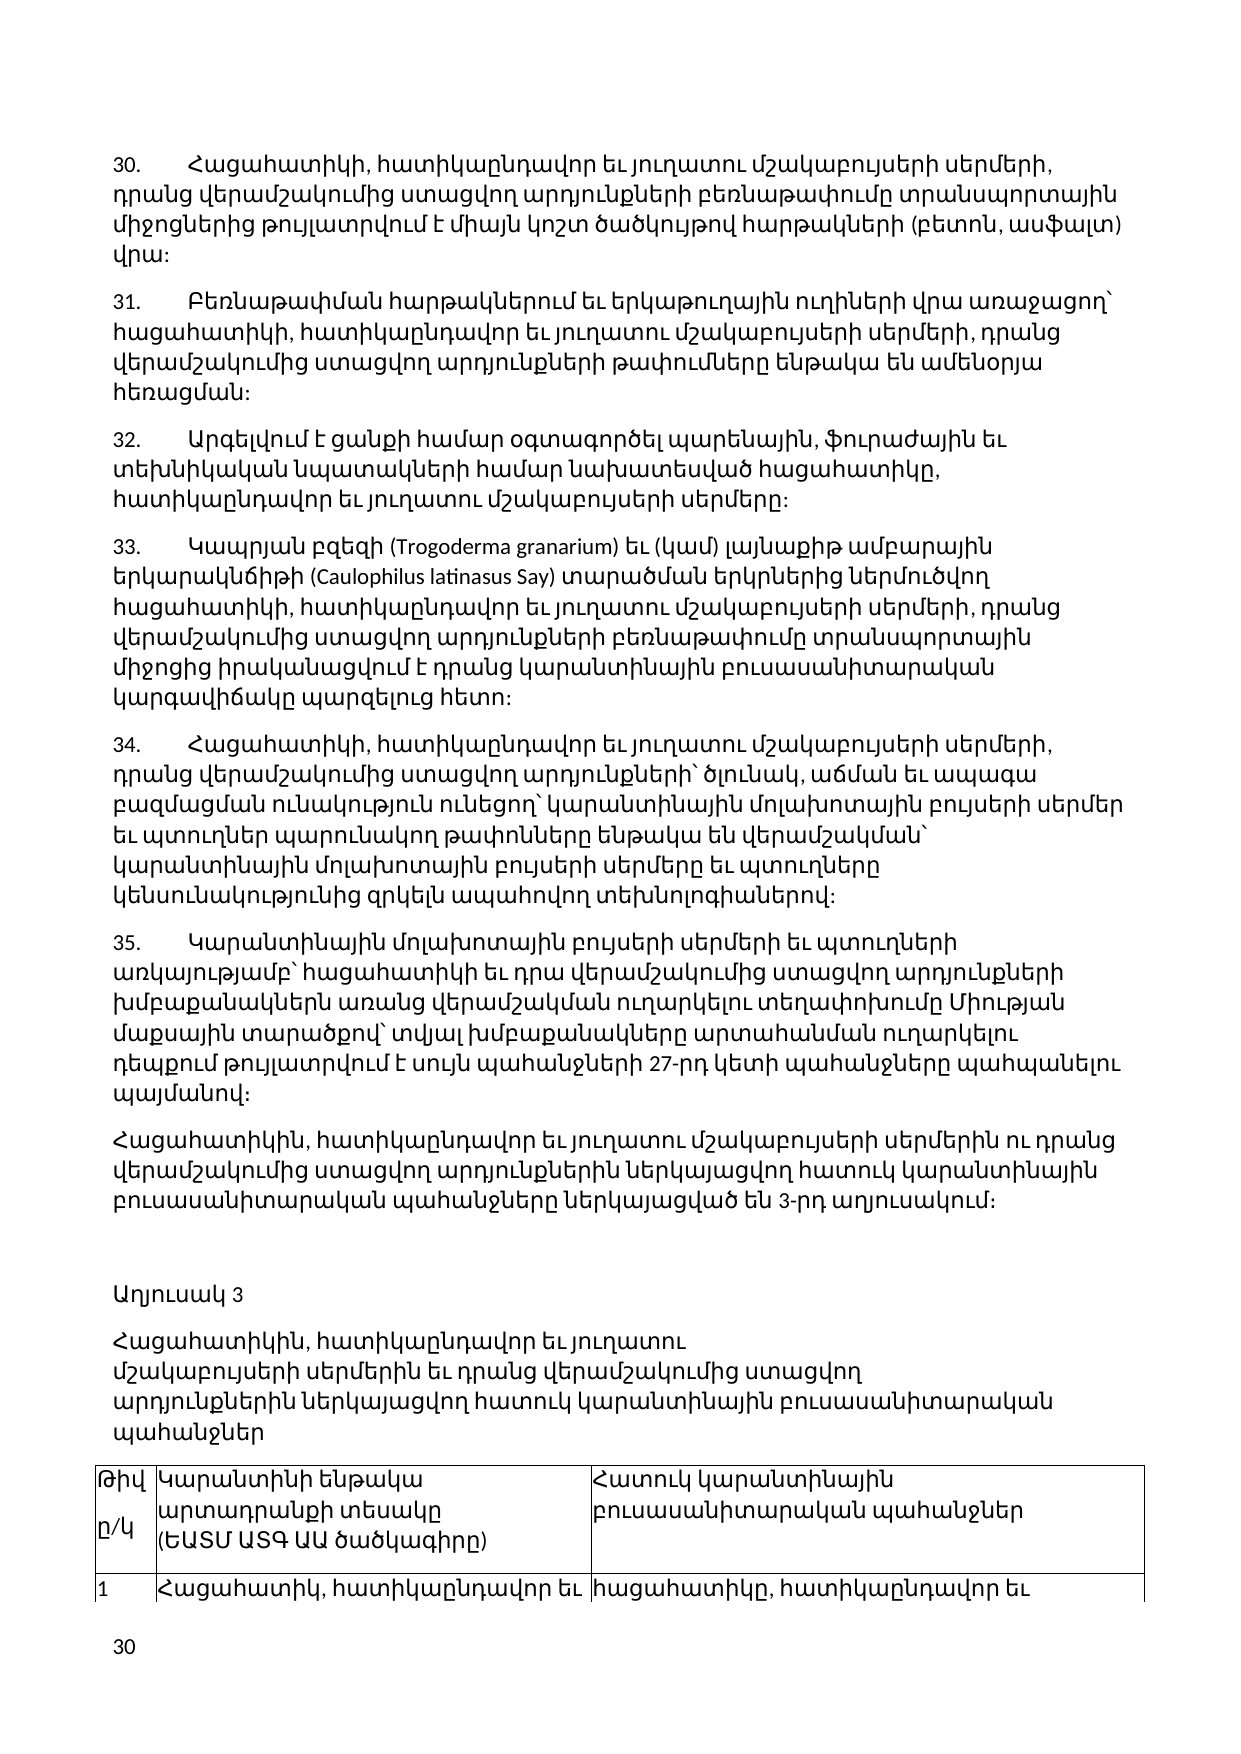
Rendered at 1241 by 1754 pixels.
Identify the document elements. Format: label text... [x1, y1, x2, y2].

text 30. Հացահատիկի, հատիկաընդավոր եւ յուղատու մշակաբույսերի սերմերի, դրանց վերամշակումից ստացվող արդյունքների բեռնաթափումը տրանսպորտային միջոցներից թույլատրվում է միայն կոշտ ծածկույթով հարթակների (բետոն, ասֆալտ) վրա: [112, 150, 1128, 269]
text Աղյուսակ 3 [112, 1280, 1128, 1308]
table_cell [592, 1574, 1144, 1602]
table_header Հատուկ կարանտինային բուսասանիտարական պահանջներ [592, 1466, 1144, 1573]
text 32. Արգելվում է ցանքի համար օգտագործել պարենային, ֆուրաժային եւ տեխնիկական նպատակների համար նախատեսված հացահատիկը, հատիկաընդավոր եւ յուղատու մշակաբույսերի սերմերը: [112, 425, 1128, 513]
text 35. Կարանտինային մոլախոտային բույսերի սերմերի եւ պտուղների առկայությամբ՝ հացահատիկի եւ դրա վերամշակումից ստացվող արդյունքների խմբաքանակներն առանց վերամշակման ուղարկելու տեղափոխումը Միության մաքսային տարածքով՝ տվյալ խմբաքանակները արտահանման ուղարկելու դեպքում թույլատրվում է սույն պահանջների 27-րդ կետի պահանջները պահպանելու պայմանով։ [112, 928, 1128, 1107]
text Հացահատիկին, հատիկաընդավոր եւ յուղատու մշակաբույսերի սերմերին ու դրանց վերամշակումից ստացվող արդյունքներին ներկայացվող հատուկ կարանտինային բուսասանիտարական պահանջները ներկայացված են 3-րդ աղյուսակում։ [112, 1126, 1128, 1214]
text 31. Բեռնաթափման հարթակներում եւ երկաթուղային ուղիների վրա առաջացող՝ հացահատիկի, հատիկաընդավոր եւ յուղատու մշակաբույսերի սերմերի, դրանց վերամշակումից ստացվող արդյունքների թափումները ենթակա են ամենօրյա հեռացման: [112, 287, 1128, 406]
text 33. Կապրյան բզեզի (Trogoderma granarium) եւ (կամ) լայնաքիթ ամբարային երկարակնճիթի (Caulophilus latinasus Say) տարածման երկրներից ներմուծվող հացահատիկի, հատիկաընդավոր եւ յուղատու մշակաբույսերի սերմերի, դրանց վերամշակումից ստացվող արդյունքների բեռնաթափումը տրանսպորտային միջոցից իրականացվում է դրանց կարանտինային բուսասանիտարական կարգավիճակը պարզելուց հետո: [112, 532, 1128, 711]
table_header Թիվ ը/կ [96, 1466, 156, 1573]
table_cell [157, 1574, 591, 1602]
text 34. Հացահատիկի, հատիկաընդավոր եւ յուղատու մշակաբույսերի սերմերի, դրանց վերամշակումից ստացվող արդյունքների՝ ծլունակ, աճման եւ ապագա բազմացման ունակություն ունեցող՝ կարանտինային մոլախոտային բույսերի սերմեր եւ պտուղներ պարունակող թափոնները ենթակա են վերամշակման՝ կարանտինային մոլախոտային բույսերի սերմերը եւ պտուղները կենսունակությունից զրկելն ապահովող տեխնոլոգիաներով: [112, 730, 1128, 909]
table_header Կարանտինի ենթակա արտադրանքի տեսակը (ԵԱՏՄ ԱՏԳ ԱԱ ծածկագիրը) [157, 1466, 591, 1573]
table_cell 1 [96, 1574, 156, 1602]
text Հացահատիկին, հատիկաընդավոր եւ յուղատու մշակաբույսերի սերմերին եւ դրանց վերամշակումից ստացվող արդյունքներին ներկայացվող հատուկ կարանտինային բուսասանիտարական պահանջներ [112, 1327, 1128, 1446]
